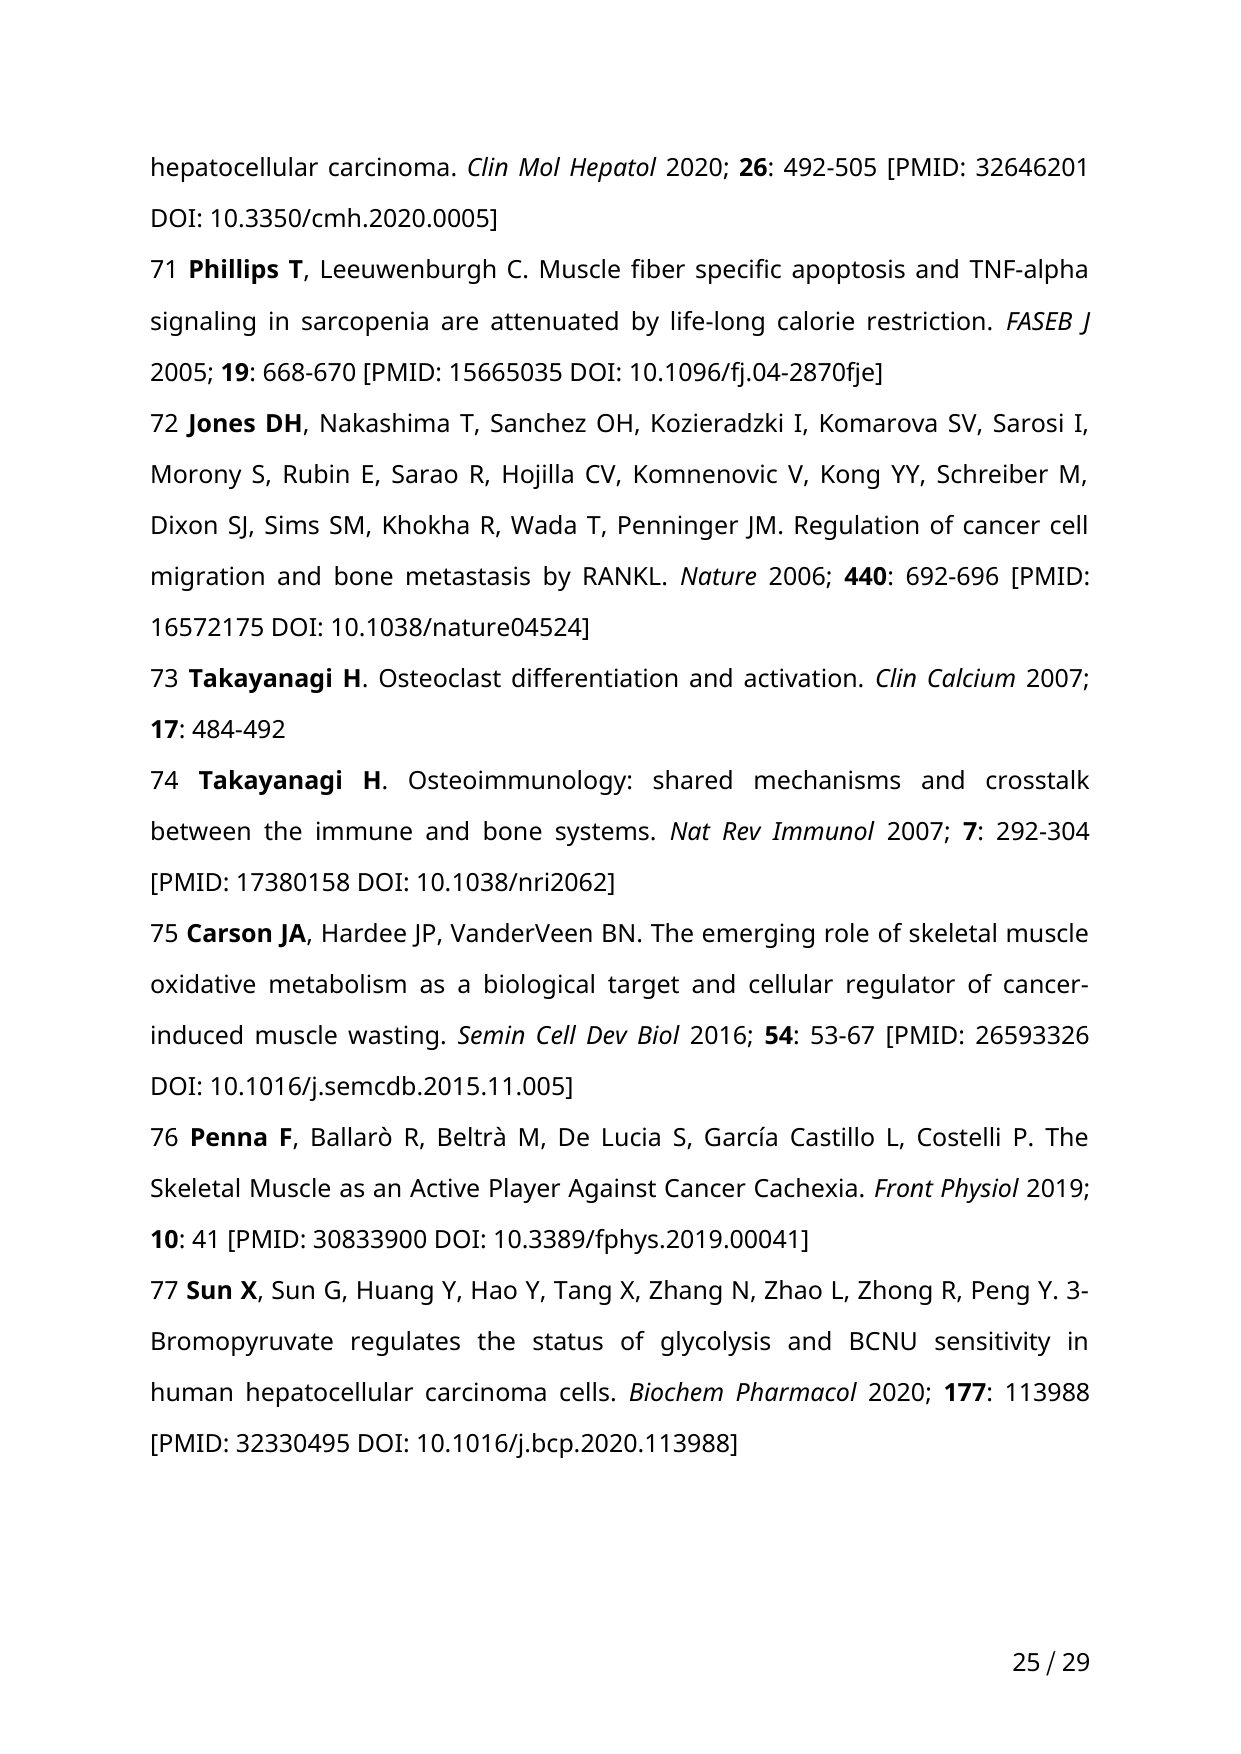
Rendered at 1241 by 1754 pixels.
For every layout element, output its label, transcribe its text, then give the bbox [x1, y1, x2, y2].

text 74 Takayanagi H. Osteoimmunology: shared mechanisms and crosstalk between the immune and bone systems. Nat Rev Immunol 2007; 7: 292-304 [PMID: 17380158 DOI: 10.1038/nri2062] [150, 762, 1090, 899]
text 75 Carson JA, Hardee JP, VanderVeen BN. The emerging role of skeletal muscle oxidative metabolism as a biological target and cellular regulator of cancer-induced muscle wasting. Semin Cell Dev Biol 2016; 54: 53-67 [PMID: 26593326 DOI: 10.1016/j.semcdb.2015.11.005] [150, 916, 1090, 1103]
text 72 Jones DH, Nakashima T, Sanchez OH, Kozieradzki I, Komarova SV, Sarosi I, Morony S, Rubin E, Sarao R, Hojilla CV, Komnenovic V, Kong YY, Schreiber M, Dixon SJ, Sims SM, Khokha R, Wada T, Penninger JM. Regulation of cancer cell migration and bone metastasis by RANKL. Nature 2006; 440: 692-696 [PMID: 16572175 DOI: 10.1038/nature04524] [150, 405, 1090, 643]
text 76 Penna F, Ballarò R, Beltrà M, De Lucia S, García Castillo L, Costelli P. The Skeletal Muscle as an Active Player Against Cancer Cachexia. Front Physiol 2019; 10: 41 [PMID: 30833900 DOI: 10.3389/fphys.2019.00041] [150, 1120, 1090, 1256]
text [150, 150, 1090, 235]
text 71 Phillips T, Leeuwenburgh C. Muscle fiber specific apoptosis and TNF-alpha signaling in sarcopenia are attenuated by life-long calorie restriction. FASEB J 2005; 19: 668-670 [PMID: 15665035 DOI: 10.1096/fj.04-2870fje] [150, 252, 1090, 388]
text 77 Sun X, Sun G, Huang Y, Hao Y, Tang X, Zhang N, Zhao L, Zhong R, Peng Y. 3-Bromopyruvate regulates the status of glycolysis and BCNU sensitivity in human hepatocellular carcinoma cells. Biochem Pharmacol 2020; 177: 113988 [PMID: 32330495 DOI: 10.1016/j.bcp.2020.113988] [150, 1273, 1090, 1460]
text 73 Takayanagi H. Osteoclast differentiation and activation. Clin Calcium 2007; 17: 484-492 [150, 660, 1090, 746]
